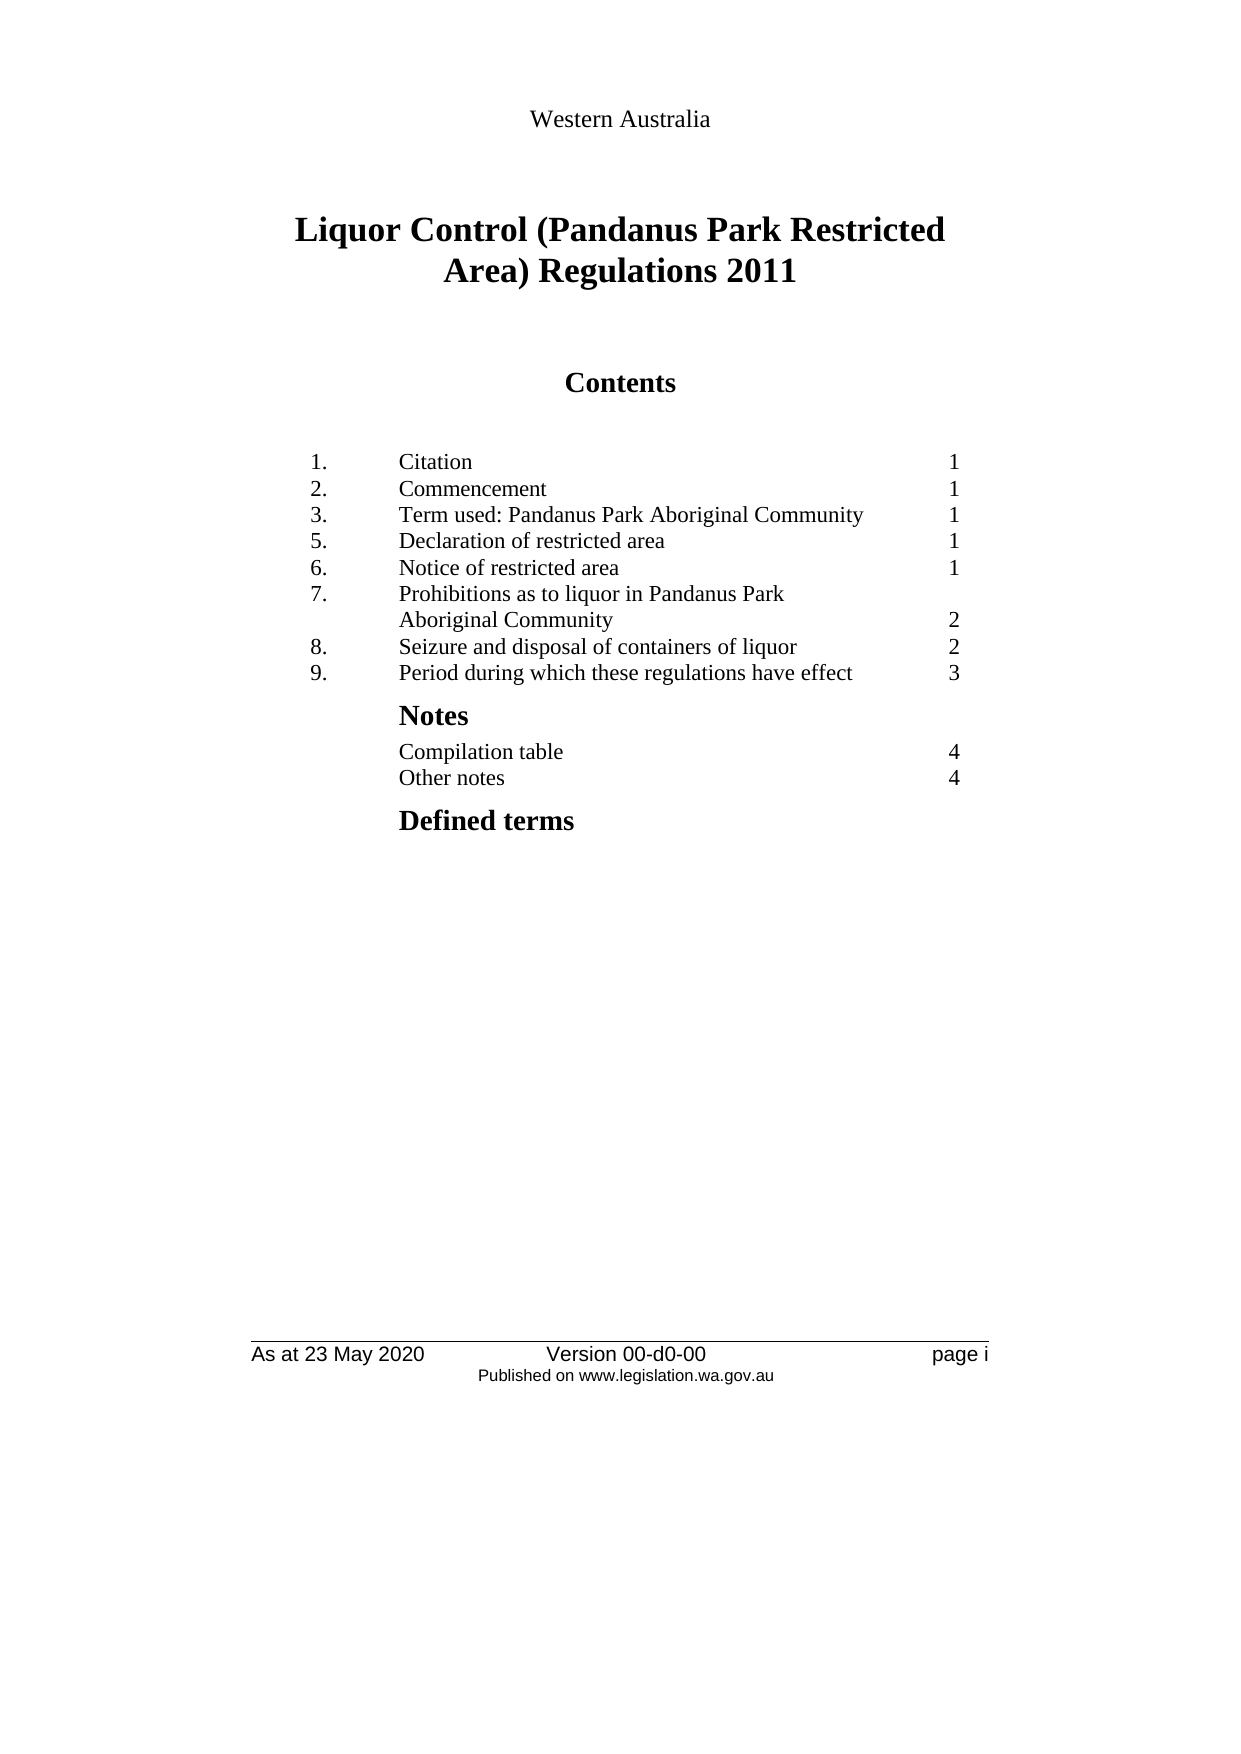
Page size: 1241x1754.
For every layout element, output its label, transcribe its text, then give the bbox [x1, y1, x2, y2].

text Western Australia [251, 104, 989, 133]
text 2. Commencement 1 [310, 475, 871, 501]
text Liquor Control (Pandanus Park Restricted Area) Regulations 2011 [251, 208, 989, 290]
text 5. Declaration of restricted area 1 [310, 527, 871, 554]
text Other notes 4 [310, 764, 871, 791]
text Notes [399, 698, 871, 732]
text Compilation table 4 [310, 738, 871, 764]
text 1. Citation 1 [310, 448, 871, 475]
text 8. Seizure and disposal of containers of liquor 2 [310, 633, 871, 659]
text 6. Notice of restricted area 1 [310, 554, 871, 580]
text Contents [491, 365, 749, 398]
text 3. Term used: Pandanus Park Aboriginal Community 1 [310, 501, 871, 527]
text 9. Period during which these regulations have effect 3 [310, 659, 871, 686]
text 7. Prohibitions as to liquor in Pandanus Park Aboriginal Community 2 [310, 580, 871, 633]
text Defined terms [399, 803, 871, 837]
